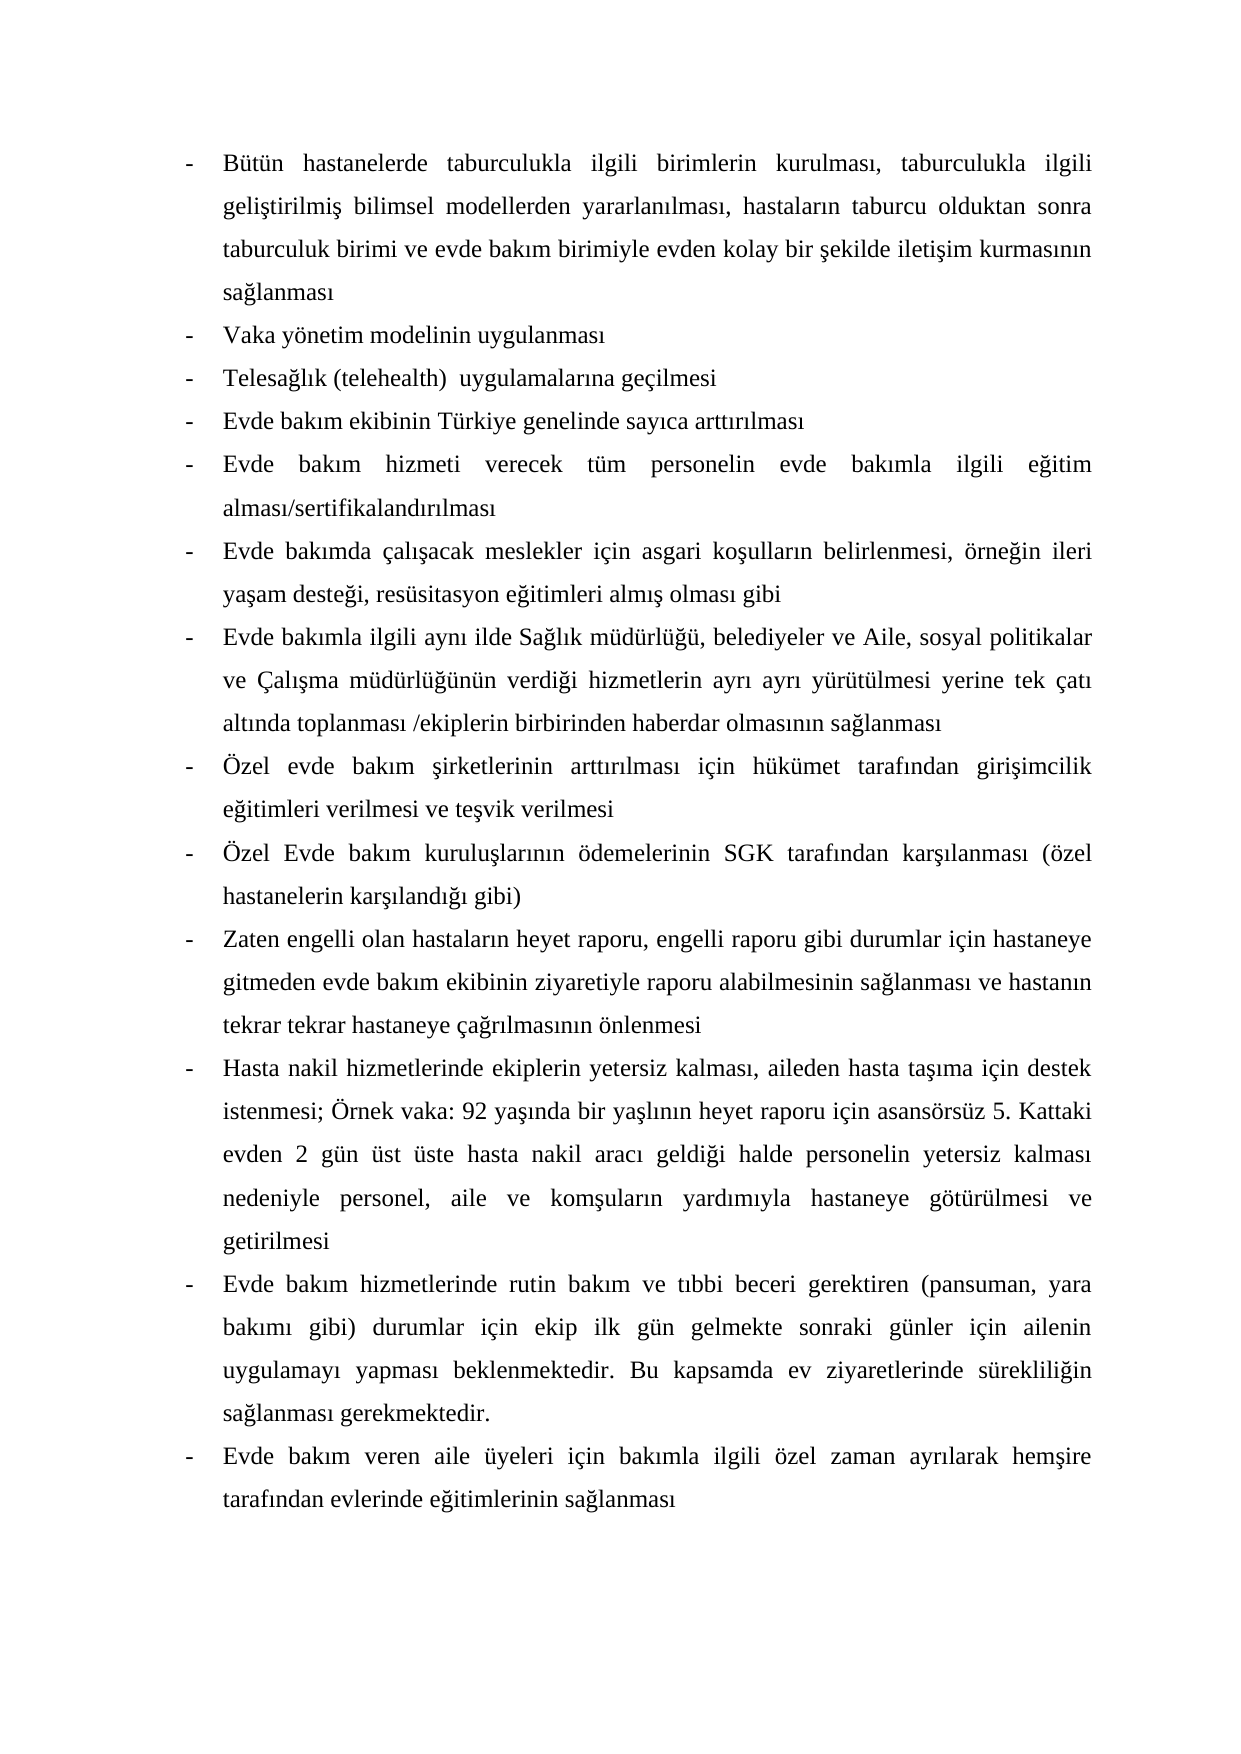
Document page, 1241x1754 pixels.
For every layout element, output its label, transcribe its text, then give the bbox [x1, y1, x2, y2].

list Telesağlık (telehealth) uygulamalarına geçilmesi [185, 363, 1093, 392]
list Vaka yönetim modelinin uygulanması [185, 320, 1093, 349]
list Zaten engelli olan hastaların heyet raporu, engelli raporu gibi durumlar için hastaneye gitmeden evde bakım ekibinin ziyaretiyle raporu alabilmesinin sağlanması ve hastanın tekrar tekrar hastaneye çağrılmasının önlenmesi [185, 924, 1093, 1039]
list Evde bakım hizmeti verecek tüm personelin evde bakımla ilgili eğitim alması/sertifikalandırılması [185, 449, 1093, 521]
list Hasta nakil hizmetlerinde ekiplerin yetersiz kalması, aileden hasta taşıma için destek istenmesi; Örnek vaka: 92 yaşında bir yaşlının heyet raporu için asansörsüz 5. Kattaki evden 2 gün üst üste hasta nakil aracı geldiği halde personelin yetersiz kalması nedeniyle personel, aile ve komşuların yardımıyla hastaneye götürülmesi ve getirilmesi [185, 1053, 1093, 1254]
list Evde bakımda çalışacak meslekler için asgari koşulların belirlenmesi, örneğin ileri yaşam desteği, resüsitasyon eğitimleri almış olması gibi [185, 536, 1093, 608]
list Evde bakım ekibinin Türkiye genelinde sayıca arttırılması [185, 406, 1093, 435]
list Evde bakım hizmetlerinde rutin bakım ve tıbbi beceri gerektiren (pansuman, yara bakımı gibi) durumlar için ekip ilk gün gelmekte sonraki günler için ailenin uygulamayı yapması beklenmektedir. Bu kapsamda ev ziyaretlerinde sürekliliğin sağlanması gerekmektedir. [185, 1269, 1093, 1427]
list Özel evde bakım şirketlerinin arttırılması için hükümet tarafından girişimcilik eğitimleri verilmesi ve teşvik verilmesi [185, 751, 1093, 823]
list Bütün hastanelerde taburculukla ilgili birimlerin kurulması, taburculukla ilgili geliştirilmiş bilimsel modellerden yararlanılması, hastaların taburcu olduktan sonra taburculuk birimi ve evde bakım birimiyle evden kolay bir şekilde iletişim kurmasının sağlanması [185, 148, 1093, 306]
list Evde bakım veren aile üyeleri için bakımla ilgili özel zaman ayrılarak hemşire tarafından evlerinde eğitimlerinin sağlanması [185, 1441, 1093, 1513]
list Evde bakımla ilgili aynı ilde Sağlık müdürlüğü, belediyeler ve Aile, sosyal politikalar ve Çalışma müdürlüğünün verdiği hizmetlerin ayrı ayrı yürütülmesi yerine tek çatı altında toplanması /ekiplerin birbirinden haberdar olmasının sağlanması [185, 622, 1093, 737]
list Özel Evde bakım kuruluşlarının ödemelerinin SGK tarafından karşılanması (özel hastanelerin karşılandığı gibi) [185, 838, 1093, 909]
